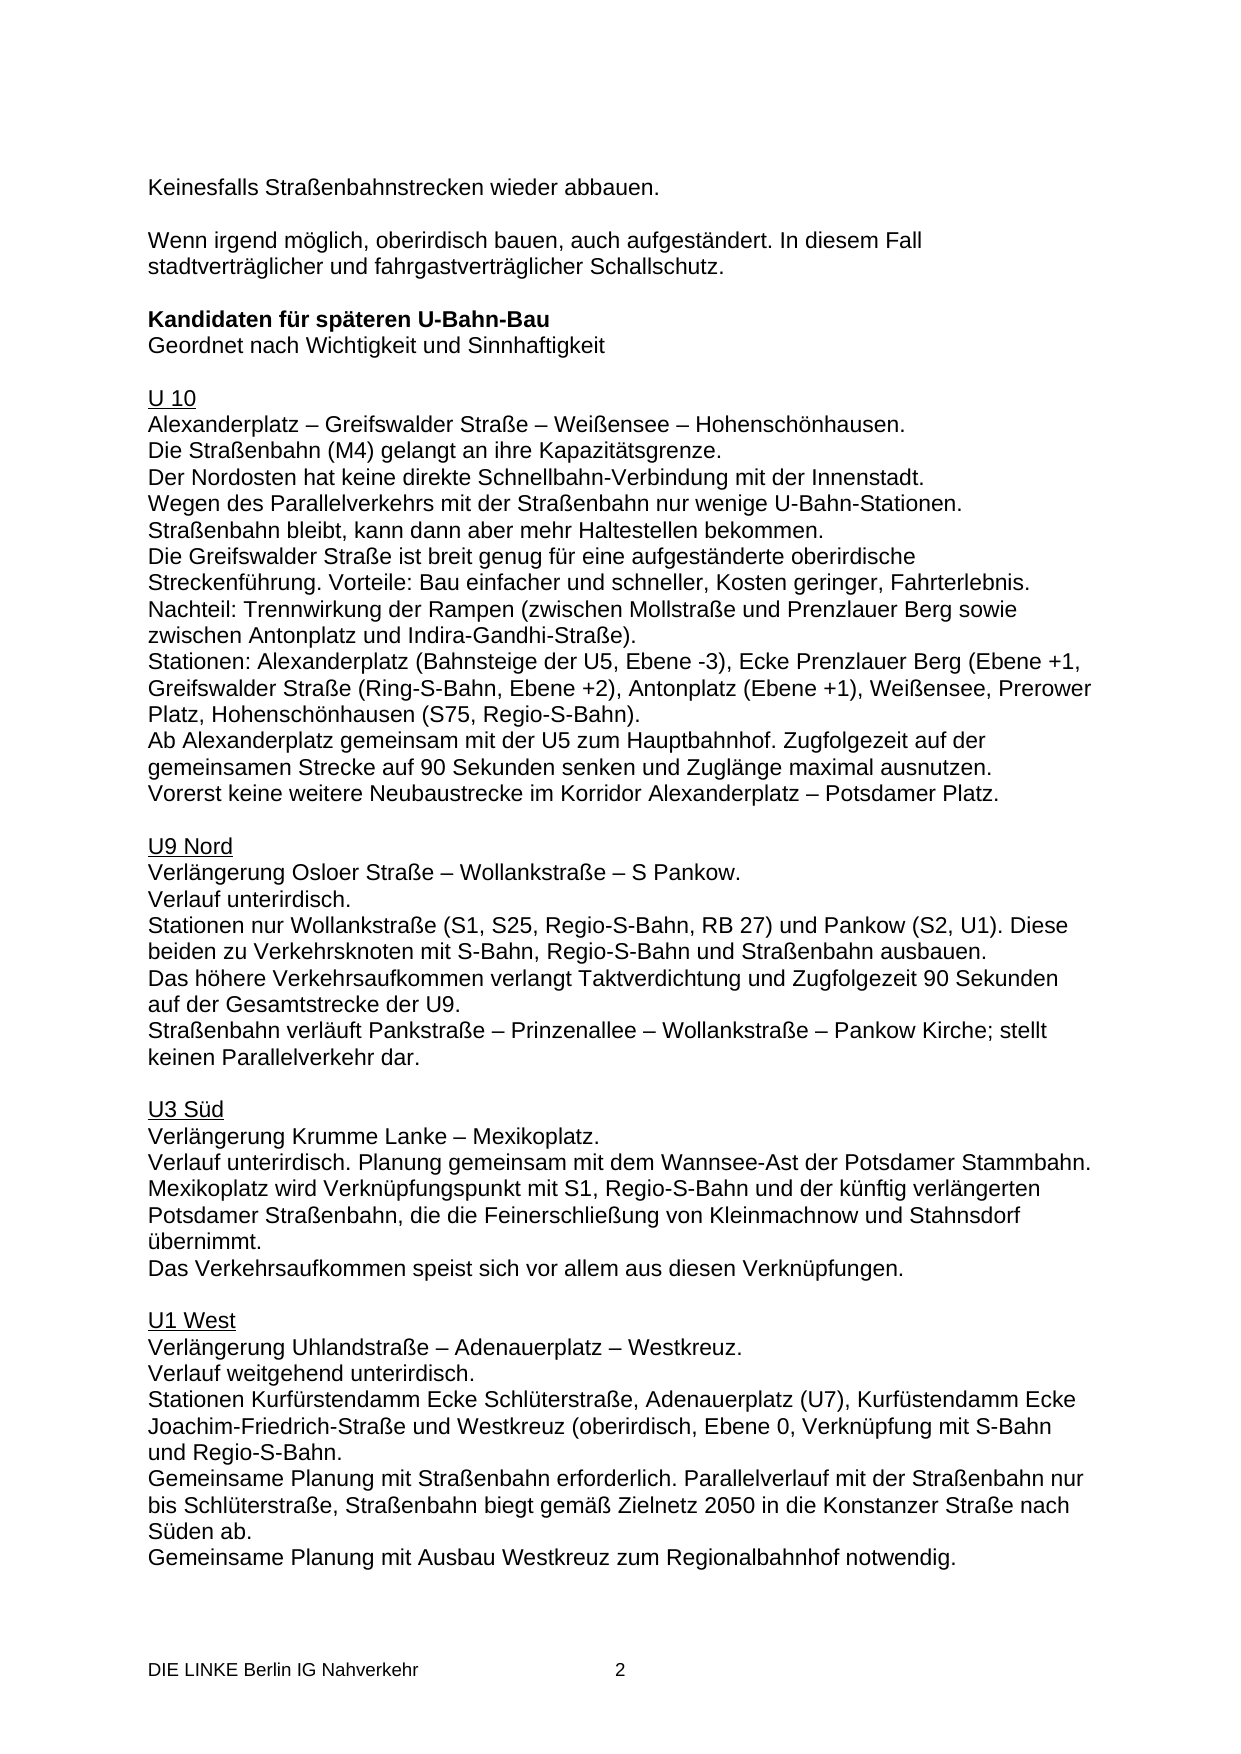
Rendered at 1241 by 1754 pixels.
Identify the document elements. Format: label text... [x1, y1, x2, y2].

text Verlängerung Uhlandstraße – Adenauerplatz – Westkreuz. [148, 1333, 1093, 1360]
text Gemeinsame Planung mit Straßenbahn erforderlich. Parallelverlauf mit der Straßenbahn nur bis Schlüterstraße, Straßenbahn biegt gemäß Zielnetz 2050 in die Konstanzer Straße nach Süden ab. [148, 1465, 1093, 1544]
text U 10 [148, 385, 1093, 411]
text Stationen Kurfürstendamm Ecke Schlüterstraße, Adenauerplatz (U7), Kurfüstendamm Ecke Joachim-Friedrich-Straße und Westkreuz (oberirdisch, Ebene 0, Verknüpfung mit S-Bahn und Regio-S-Bahn. [148, 1386, 1093, 1465]
text Die Greifswalder Straße ist breit genug für eine aufgeständerte oberirdische Streckenführung. Vorteile: Bau einfacher und schneller, Kosten geringer, Fahrterlebnis. Nachteil: Trennwirkung der Rampen (zwischen Mollstraße und Prenzlauer Berg sowie zwischen Antonplatz und Indira-Gandhi-Straße). [148, 543, 1093, 648]
text Stationen: Alexanderplatz (Bahnsteige der U5, Ebene -3), Ecke Prenzlauer Berg (Ebene +1, Greifswalder Straße (Ring-S-Bahn, Ebene +2), Antonplatz (Ebene +1), Weißensee, Prerower Platz, Hohenschönhausen (S75, Regio-S-Bahn). [148, 648, 1093, 727]
text Gemeinsame Planung mit Ausbau Westkreuz zum Regionalbahnhof notwendig. [148, 1544, 1093, 1571]
text Straßenbahn bleibt, kann dann aber mehr Haltestellen bekommen. [148, 517, 1093, 543]
text U3 Süd [148, 1096, 1093, 1123]
text Kandidaten für späteren U-Bahn-Bau [148, 306, 1093, 332]
text Stationen nur Wollankstraße (S1, S25, Regio-S-Bahn, RB 27) und Pankow (S2, U1). Diese beiden zu Verkehrsknoten mit S-Bahn, Regio-S-Bahn und Straßenbahn ausbauen. [148, 912, 1093, 964]
text Geordnet nach Wichtigkeit und Sinnhaftigkeit [148, 332, 1093, 358]
text Verlauf unterirdisch. [148, 886, 1093, 912]
text Straßenbahn verläuft Pankstraße – Prinzenallee – Wollankstraße – Pankow Kirche; stellt keinen Parallelverkehr dar. [148, 1017, 1093, 1070]
text Verlängerung Osloer Straße – Wollankstraße – S Pankow. [148, 859, 1093, 886]
text Keinesfalls Straßenbahnstrecken wieder abbauen. [148, 174, 1093, 200]
text Verlauf weitgehend unterirdisch. [148, 1360, 1093, 1386]
text Die Straßenbahn (M4) gelangt an ihre Kapazitätsgrenze. [148, 437, 1093, 464]
text Das Verkehrsaufkommen speist sich vor allem aus diesen Verknüpfungen. [148, 1254, 1093, 1281]
text U9 Nord [148, 833, 1093, 859]
text U1 West [148, 1307, 1093, 1333]
text Der Nordosten hat keine direkte Schnellbahn-Verbindung mit der Innenstadt. [148, 464, 1093, 490]
text Vorerst keine weitere Neubaustrecke im Korridor Alexanderplatz – Potsdamer Platz. [148, 780, 1093, 806]
text Verlauf unterirdisch. Planung gemeinsam mit dem Wannsee-Ast der Potsdamer Stammbahn. [148, 1149, 1093, 1175]
text Wegen des Parallelverkehrs mit der Straßenbahn nur wenige U-Bahn-Stationen. [148, 490, 1093, 517]
text Das höhere Verkehrsaufkommen verlangt Taktverdichtung und Zugfolgezeit 90 Sekunden auf der Gesamtstrecke der U9. [148, 964, 1093, 1017]
text Alexanderplatz – Greifswalder Straße – Weißensee – Hohenschönhausen. [148, 411, 1093, 437]
text Verlängerung Krumme Lanke – Mexikoplatz. [148, 1123, 1093, 1149]
text Mexikoplatz wird Verknüpfungspunkt mit S1, Regio-S-Bahn und der künftig verlängerten Potsdamer Straßenbahn, die die Feinerschließung von Kleinmachnow und Stahnsdorf übernimmt. [148, 1175, 1093, 1254]
text Wenn irgend möglich, oberirdisch bauen, auch aufgeständert. In diesem Fall stadtverträglicher und fahrgastverträglicher Schallschutz. [148, 227, 1093, 279]
text Ab Alexanderplatz gemeinsam mit der U5 zum Hauptbahnhof. Zugfolgezeit auf der gemeinsamen Strecke auf 90 Sekunden senken und Zuglänge maximal ausnutzen. [148, 727, 1093, 780]
